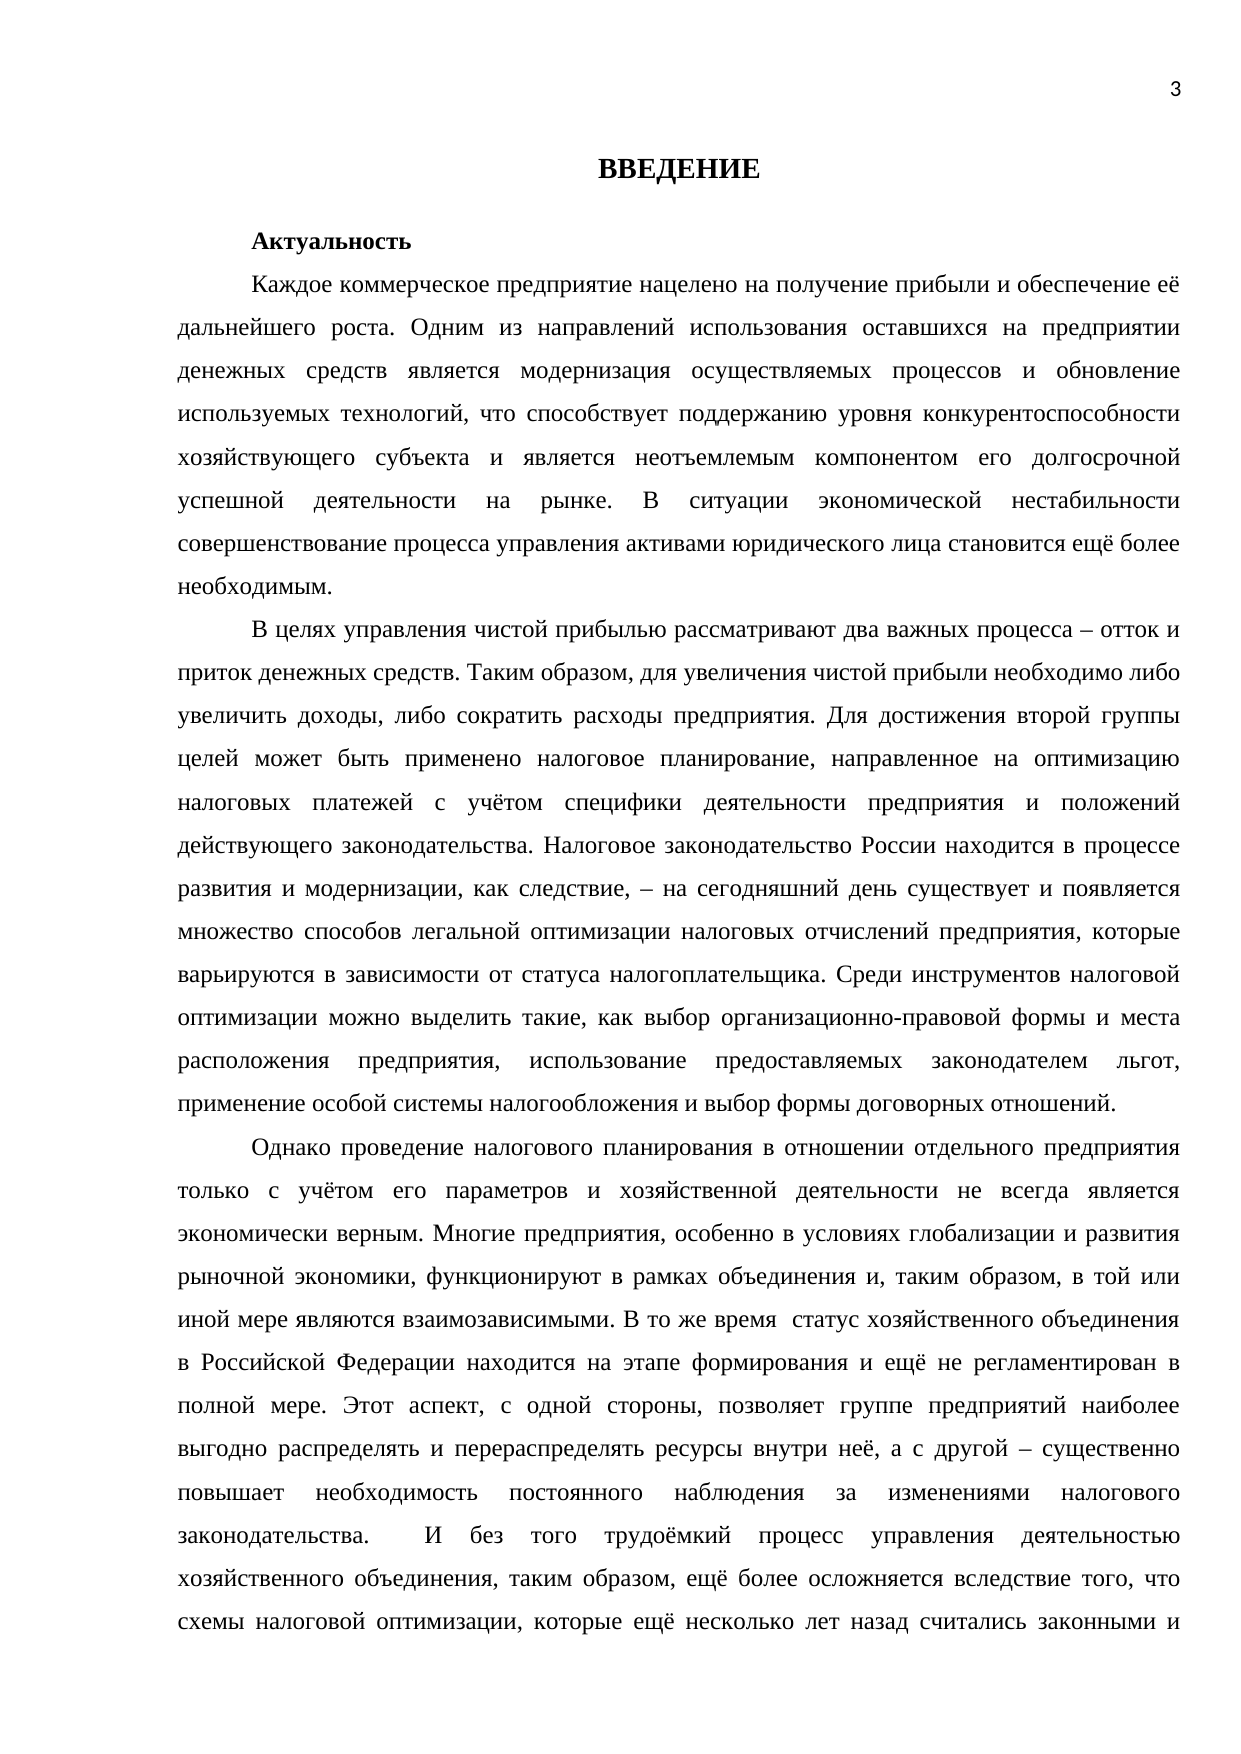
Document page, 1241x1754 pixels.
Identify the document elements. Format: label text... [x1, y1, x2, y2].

subtitle ВВЕДЕНИЕ [177, 151, 1181, 184]
text Актуальность [177, 226, 1181, 255]
text В целях управления чистой прибылью рассматривают два важных процесса – отток и приток денежных средств. Таким образом, для увеличения чистой прибыли необходимо либо увеличить доходы, либо сократить расходы предприятия. Для достижения второй группы целей может быть применено налоговое планирование, направленное на оптимизацию налоговых платежей с учётом специфики деятельности предприятия и положений действующего законодательства. Налоговое законодательство России находится в процессе развития и модернизации, как следствие, – на сегодняшний день существует и появляется множество способов легальной оптимизации налоговых отчислений предприятия, которые варьируются в зависимости от статуса налогоплательщика. Среди инструментов налоговой оптимизации можно выделить такие, как выбор организационно-правовой формы и места расположения предприятия, использование предоставляемых законодателем льгот, применение особой системы налогообложения и выбор формы договорных отношений. [177, 614, 1181, 1117]
text Каждое коммерческое предприятие нацелено на получение прибыли и обеспечение её дальнейшего роста. Одним из направлений использования оставшихся на предприятии денежных средств является модернизация осуществляемых процессов и обновление используемых технологий, что способствует поддержанию уровня конкурентоспособности хозяйствующего субъекта и является неотъемлемым компонентом его долгосрочной успешной деятельности на рынке. В ситуации экономической нестабильности совершенствование процесса управления активами юридического лица становится ещё более необходимым. [177, 269, 1181, 600]
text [177, 1132, 1181, 1635]
